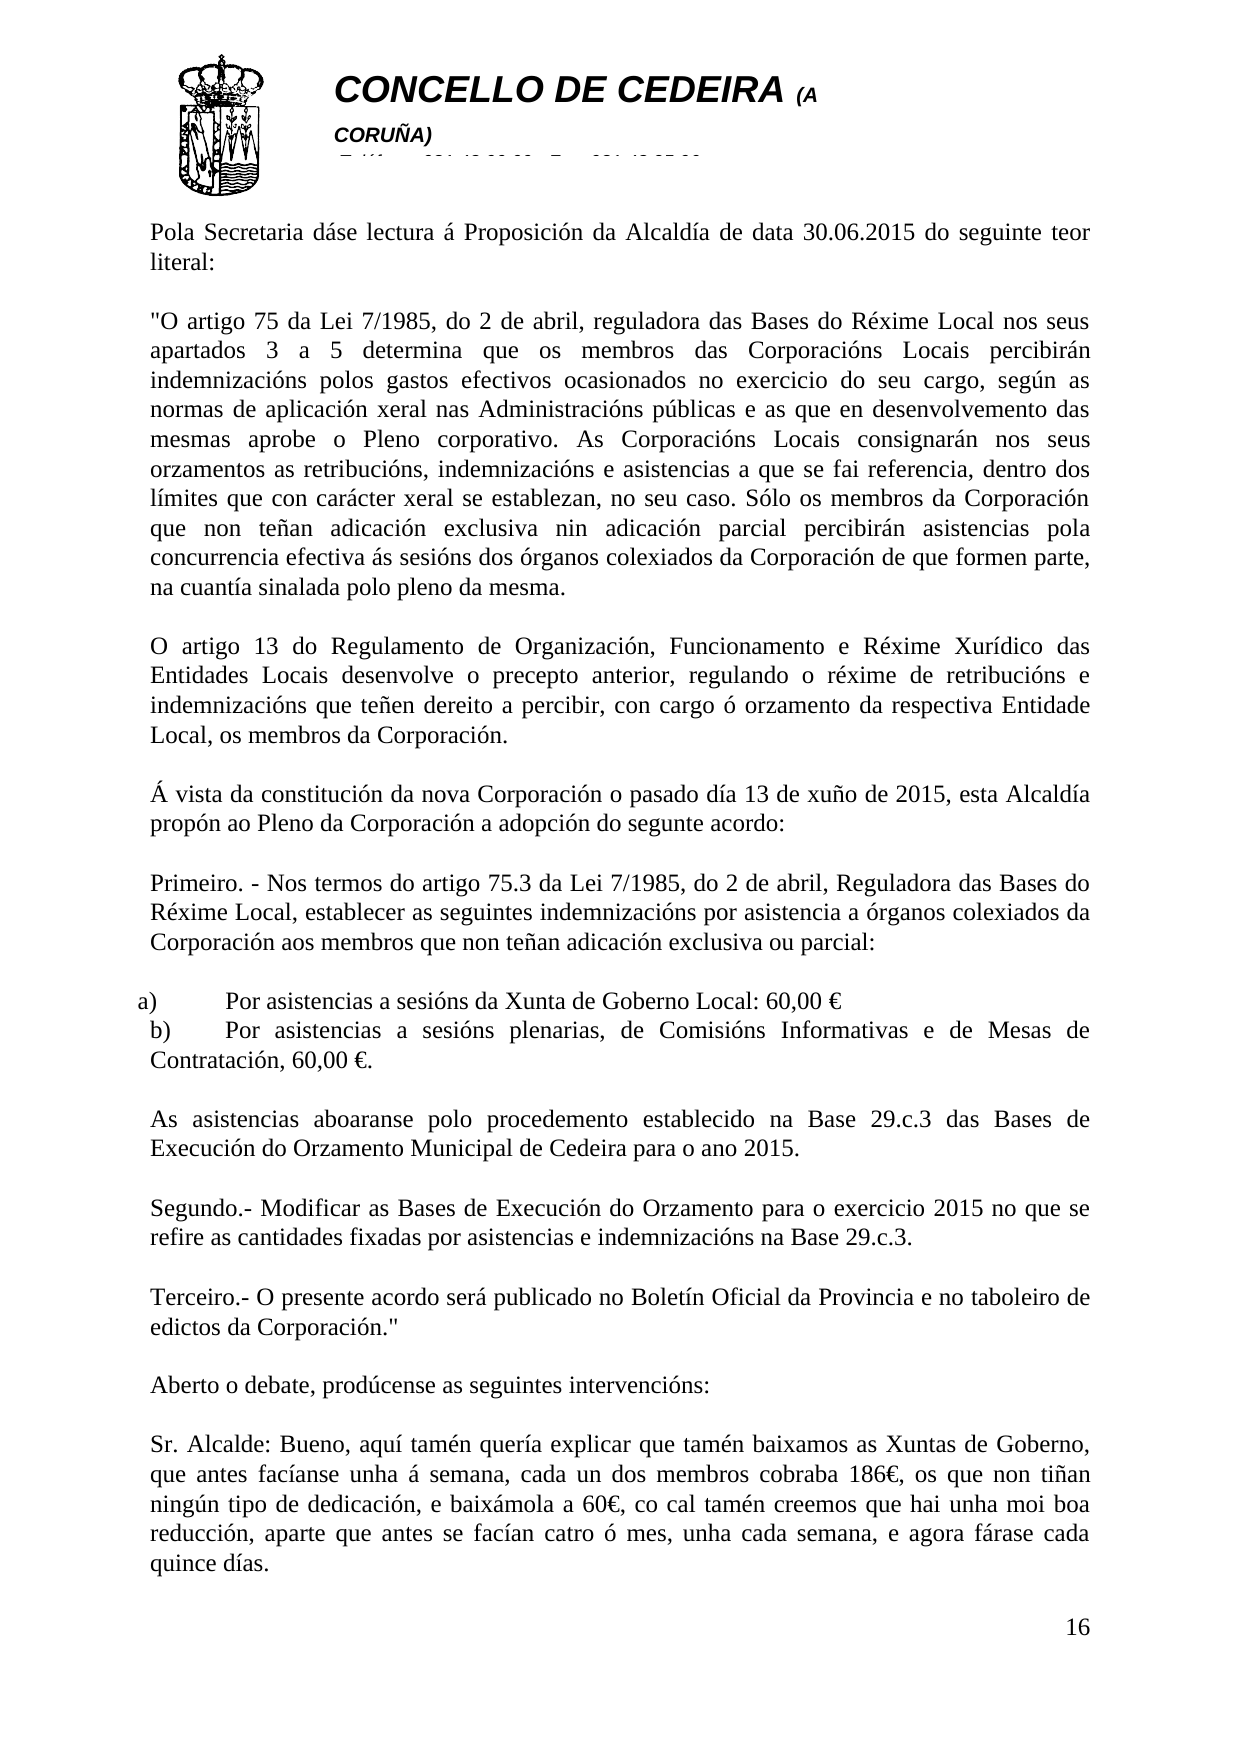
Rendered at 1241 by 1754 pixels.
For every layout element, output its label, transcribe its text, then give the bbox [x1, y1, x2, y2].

text O artigo 13 do Regulamento de Organización, Funcionamento e Réxime Xurídico das Entidades Locais desenvolve o precepto anterior, regulando o réxime de retribucións e indemnizacións que teñen dereito a percibir, con cargo ó orzamento da respectiva Entidade Local, os membros da Corporación. [150, 631, 1091, 748]
list Por asistencias a sesións da Xunta de Goberno Local: 60,00 € [137, 986, 1103, 1014]
text "O artigo 75 da Lei 7/1985, do 2 de abril, reguladora das Bases do Réxime Local nos seus apartados 3 a 5 determina que os membros das Corporacións Locais percibirán indemnizacións polos gastos efectivos ocasionados no exercicio do seu cargo, según as normas de aplicación xeral nas Administracións públicas e as que en desenvolvemento das mesmas aprobe o Pleno corporativo. As Corporacións Locais consignarán nos seus orzamentos as retribucións, indemnizacións e asistencias a que se fai referencia, dentro dos límites que con carácter xeral se establezan, no seu caso. Sólo os membros da Corporación que non teñan adicación exclusiva nin adicación parcial percibirán asistencias pola concurrencia efectiva ás sesións dos órganos colexiados da Corporación de que formen parte, na cuantía sinalada polo pleno da mesma. [150, 306, 1091, 601]
text Aberto o debate, prodúcense as seguintes intervencións: [150, 1371, 1103, 1399]
text Primeiro. - Nos termos do artigo 75.3 da Lei 7/1985, do 2 de abril, Reguladora das Bases do Réxime Local, establecer as seguintes indemnizacións por asistencia a órganos colexiados da Corporación aos membros que non teñan adicación exclusiva ou parcial: [150, 868, 1091, 956]
text Sr. Alcalde: Bueno, aquí tamén quería explicar que tamén baixamos as Xuntas de Goberno, que antes facíanse unha á semana, cada un dos membros cobraba 186€, os que non tiñan ningún tipo de dedicación, e baixámola a 60€, co cal tamén creemos que hai unha moi boa reducción, aparte que antes se facían catro ó mes, unha cada semana, e agora fárase cada quince días. [150, 1429, 1091, 1577]
picture [166, 46, 272, 204]
list Por asistencias a sesións plenarias, de Comisións Informativas e de Mesas de Contratación, 60,00 €. [150, 1015, 1091, 1074]
text Segundo.- Modificar as Bases de Execución do Orzamento para o exercicio 2015 no que se refire as cantidades fixadas por asistencias e indemnizacións na Base 29.c.3. [150, 1193, 1091, 1251]
text As asistencias aboaranse polo procedemento establecido na Base 29.c.3 das Bases de Execución do Orzamento Municipal de Cedeira para o ano 2015. [150, 1104, 1091, 1162]
text Á vista da constitución da nova Corporación o pasado día 13 de xuño de 2015, esta Alcaldía propón ao Pleno da Corporación a adopción do segunte acordo: [150, 779, 1091, 837]
text Pola Secretaria dáse lectura á Proposición da Alcaldía de data 30.06.2015 do seguinte teor literal: [150, 217, 1091, 276]
text Terceiro.- O presente acordo será publicado no Boletín Oficial da Provincia e no taboleiro de edictos da Corporación." [150, 1282, 1091, 1340]
